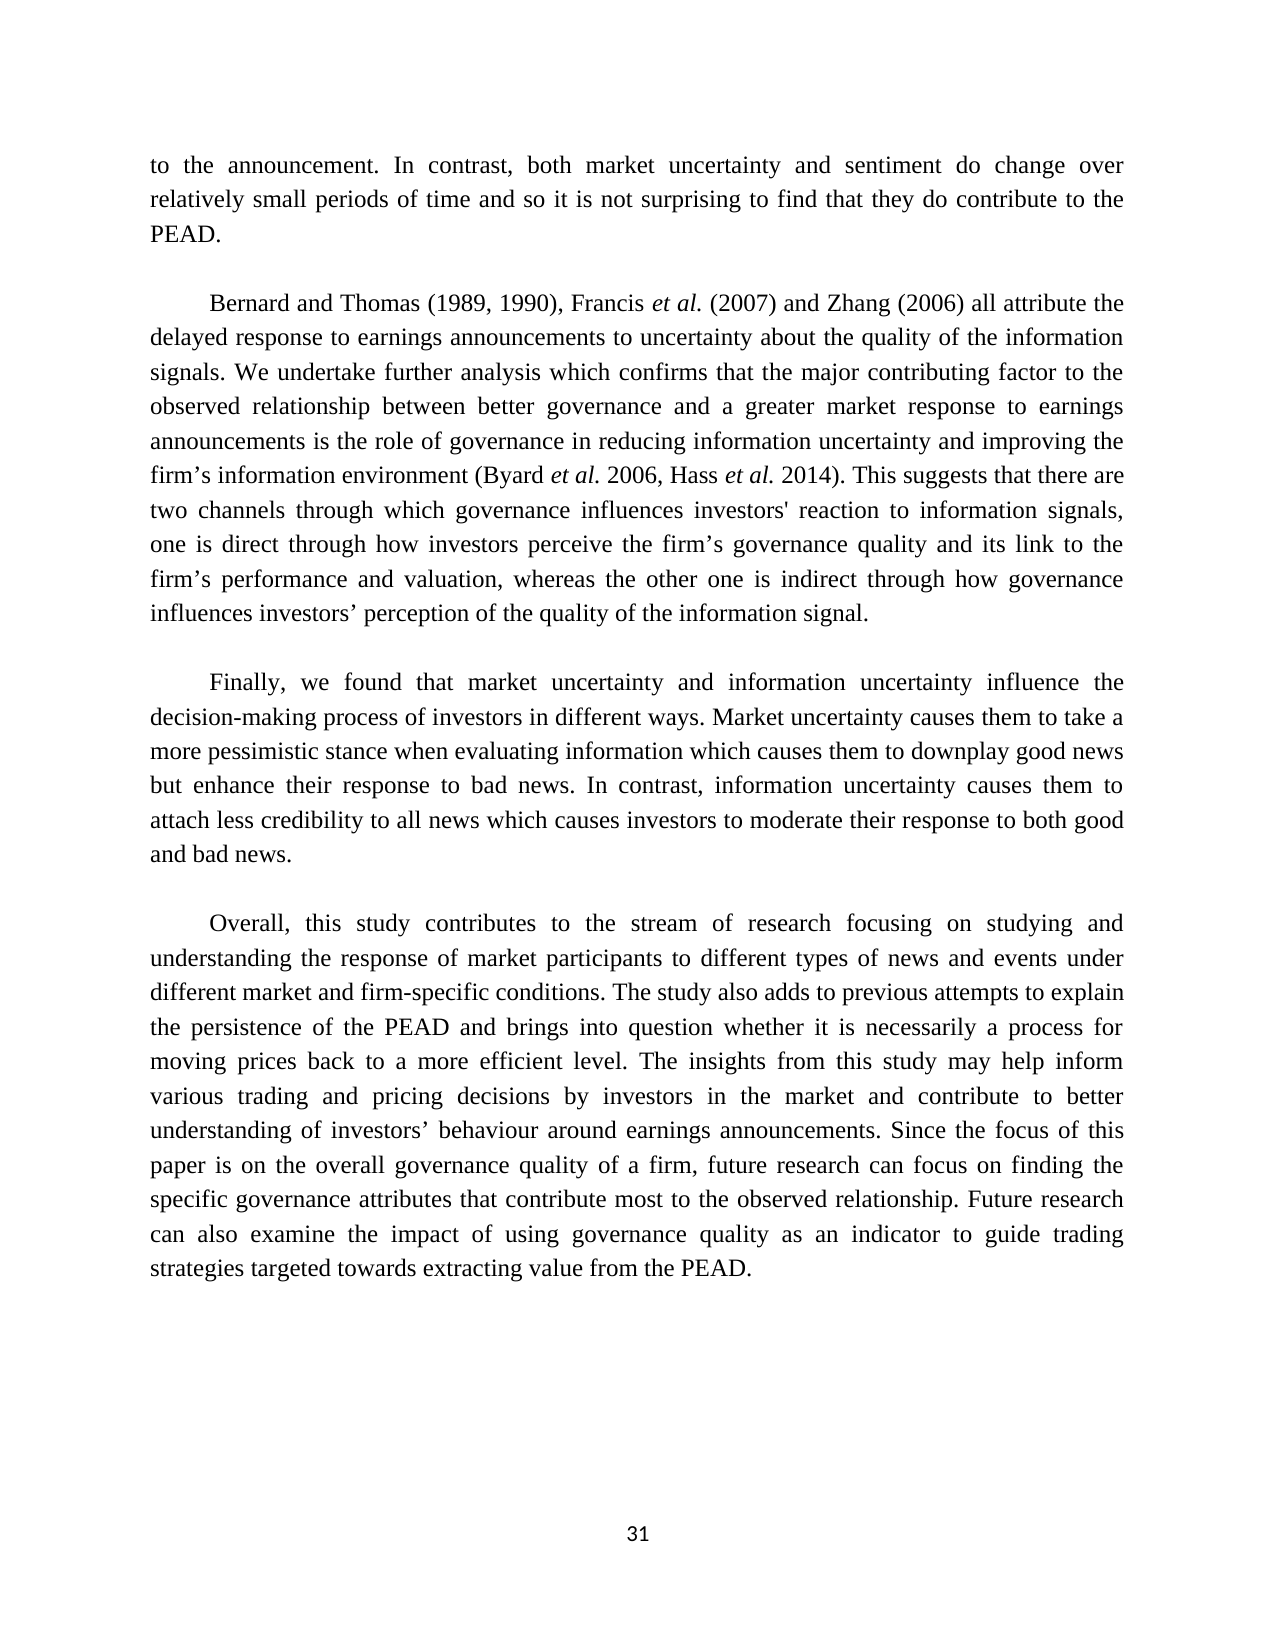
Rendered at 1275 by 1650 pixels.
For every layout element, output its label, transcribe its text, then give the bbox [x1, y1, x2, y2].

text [150, 150, 1125, 248]
text Finally, we found that market uncertainty and information uncertainty influence the decision-making process of investors in different ways. Market uncertainty causes them to take a more pessimistic stance when evaluating information which causes them to downplay good news but enhance their response to bad news. In contrast, information uncertainty causes them to attach less credibility to all news which causes investors to moderate their response to both good and bad news. [150, 667, 1125, 868]
text Overall, this study contributes to the stream of research focusing on studying and understanding the response of market participants to different types of news and events under different market and firm-specific conditions. The study also adds to previous attempts to explain the persistence of the PEAD and brings into question whether it is necessarily a process for moving prices back to a more efficient level. The insights from this study may help inform various trading and pricing decisions by investors in the market and contribute to better understanding of investors’ behaviour around earnings announcements. Since the focus of this paper is on the overall governance quality of a firm, future research can focus on finding the specific governance attributes that contribute most to the observed relationship. Future research can also examine the impact of using governance quality as an indicator to guide trading strategies targeted towards extracting value from the PEAD. [150, 908, 1125, 1282]
text Bernard and Thomas (1989, 1990), Francis et al. (2007) and Zhang (2006) all attribute the delayed response to earnings announcements to uncertainty about the quality of the information signals. We undertake further analysis which confirms that the major contributing factor to the observed relationship between better governance and a greater market response to earnings announcements is the role of governance in reducing information uncertainty and improving the firm’s information environment (Byard et al. 2006, Hass et al. 2014). This suggests that there are two channels through which governance influences investors' reaction to information signals, one is direct through how investors perceive the firm’s governance quality and its link to the firm’s performance and valuation, whereas the other one is indirect through how governance influences investors’ perception of the quality of the information signal. [150, 288, 1125, 627]
